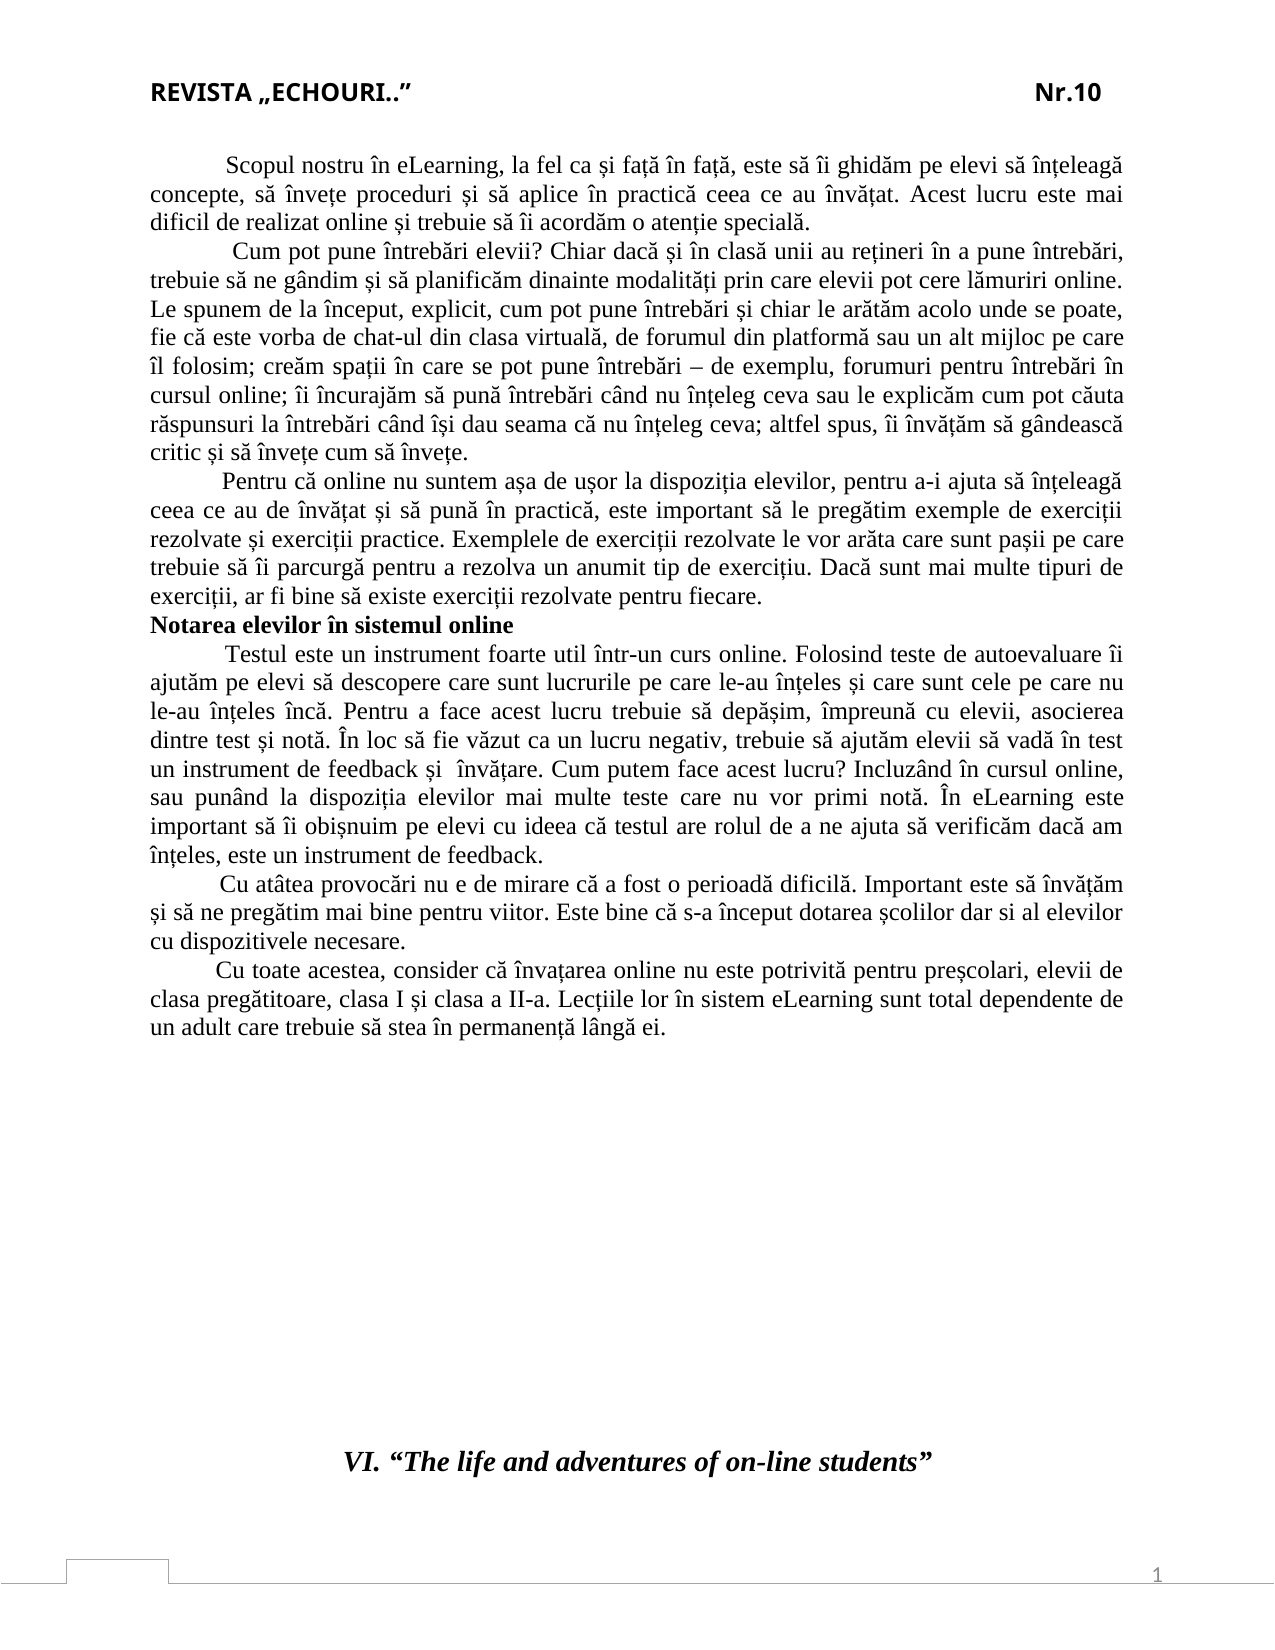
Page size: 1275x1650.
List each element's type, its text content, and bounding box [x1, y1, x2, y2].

text Testul este un instrument foarte util într-un curs online. Folosind teste de autoevaluare îi ajutăm pe elevi să descopere care sunt lucrurile pe care le-au înțeles și care sunt cele pe care nu le-au înțeles încă. Pentru a face acest lucru trebuie să depășim, împreună cu elevii, asocierea dintre test și notă. În loc să fie văzut ca un lucru negativ, trebuie să ajutăm elevii să vadă în test un instrument de feedback și învățare. Cum putem face acest lucru? Incluzând în cursul online, sau punând la dispoziția elevilor mai multe teste care nu vor primi notă. În eLearning este important să îi obișnuim pe elevi cu ideea că testul are rolul de a ne ajuta să verificăm dacă am înțeles, este un instrument de feedback. [150, 639, 1125, 869]
text Scopul nostru în eLearning, la fel ca și față în față, este să îi ghidăm pe elevi să înțeleagă concepte, să învețe proceduri și să aplice în practică ceea ce au învățat. Acest lucru este mai dificil de realizat online și trebuie să îi acordăm o atenție specială. [150, 150, 1125, 236]
text VI. “The life and adventures of on-line students” [150, 1444, 1125, 1477]
text Cu atâtea provocări nu e de mirare că a fost o perioadă dificilă. Important este să învățăm și să ne pregătim mai bine pentru viitor. Este bine că s-a început dotarea școlilor dar si al elevilor cu dispozitivele necesare. [150, 869, 1125, 955]
text Cu toate acestea, consider că învațarea online nu este potrivită pentru preșcolari, elevii de clasa pregătitoare, clasa I și clasa a II-a. Lecțiile lor în sistem eLearning sunt total dependente de un adult care trebuie să stea în permanență lângă ei. [150, 955, 1125, 1041]
text Pentru că online nu suntem așa de ușor la dispoziția elevilor, pentru a-i ajuta să înțeleagă ceea ce au de învățat și să pună în practică, este important să le pregătim exemple de exerciții rezolvate și exerciții practice. Exemplele de exerciții rezolvate le vor arăta care sunt pașii pe care trebuie să îi parcurgă pentru a rezolva un anumit tip de exercițiu. Dacă sunt mai multe tipuri de exerciții, ar fi bine să existe exerciții rezolvate pentru fiecare. [150, 466, 1125, 610]
text Cum pot pune întrebări elevii? Chiar dacă și în clasă unii au rețineri în a pune întrebări, trebuie să ne gândim și să planificăm dinainte modalități prin care elevii pot cere lămuriri online. Le spunem de la început, explicit, cum pot pune întrebări și chiar le arătăm acolo unde se poate, fie că este vorba de chat-ul din clasa virtuală, de forumul din platformă sau un alt mijloc pe care îl folosim; creăm spații în care se pot pune întrebări – de exemplu, forumuri pentru întrebări în cursul online; îi încurajăm să pună întrebări când nu înțeleg ceva sau le explicăm cum pot căuta răspunsuri la întrebări când își dau seama că nu înțeleg ceva; altfel spus, îi învățăm să gândească critic și să învețe cum să învețe. [150, 236, 1125, 466]
text Notarea elevilor în sistemul online [150, 610, 1125, 639]
